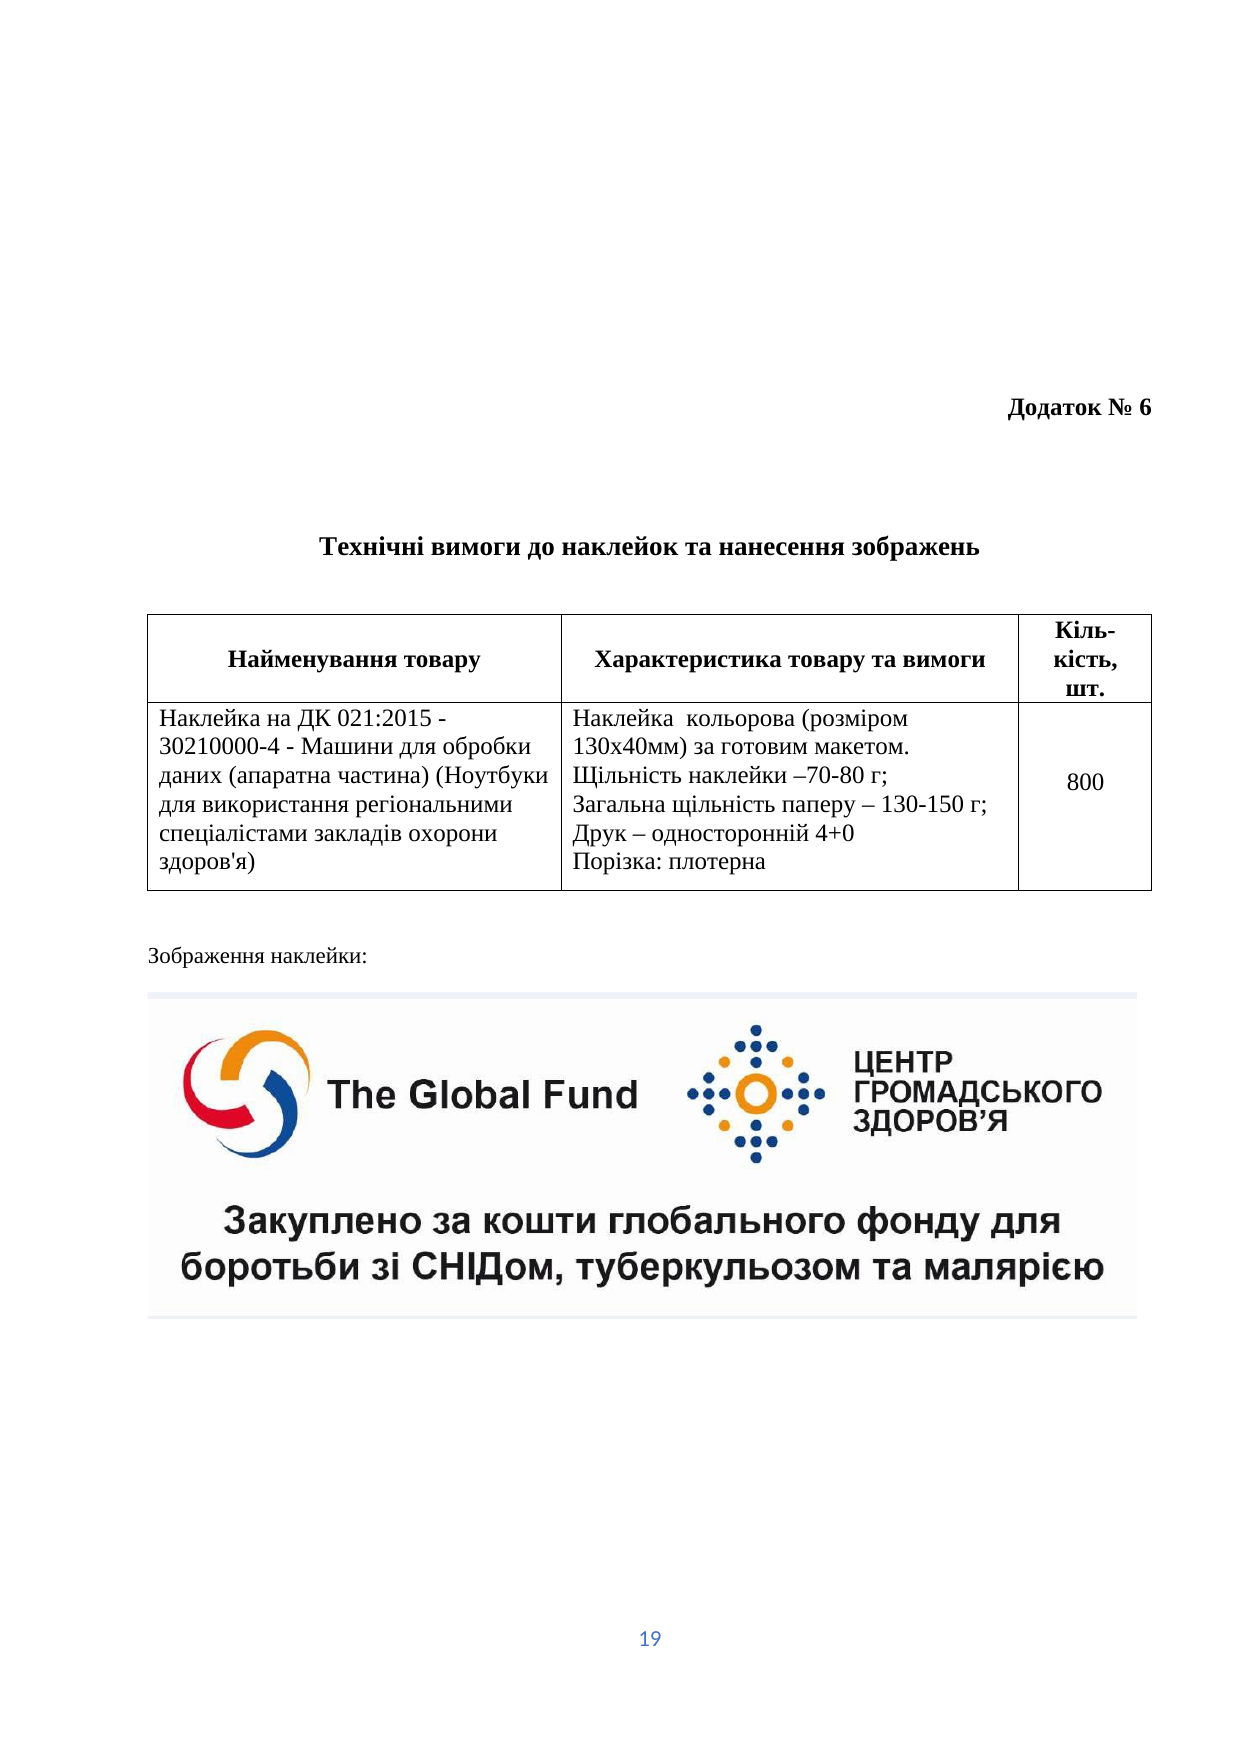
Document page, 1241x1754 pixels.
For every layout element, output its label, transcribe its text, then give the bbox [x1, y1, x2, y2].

text Технічні вимоги до наклейок та нанесення зображень [148, 530, 1152, 562]
table_cell Наклейка на ДК 021:2015 - 30210000-4 - Машини для обробки даних (апаратна частина) (Ноутбуки для використання регіональними спеціалістами закладів охорони здоров'я) [148, 703, 561, 889]
table_header Кіль- кість, шт. [1019, 615, 1151, 702]
table_cell 800 [1019, 703, 1151, 889]
text Додаток № 6 [650, 392, 1152, 421]
picture [147, 992, 1137, 1319]
text Зображення наклейки: [148, 942, 1152, 968]
table_header Найменування товару [148, 615, 561, 702]
table_cell Наклейка кольорова (розміром 130х40мм) за готовим макетом. Щільність наклейки –70-80 г; Загальна щільність паперу – 130-150 г; Друк – односторонній 4+0 Порізка: плотерна [562, 703, 1018, 889]
table_header Характеристика товару та вимоги [562, 615, 1018, 702]
